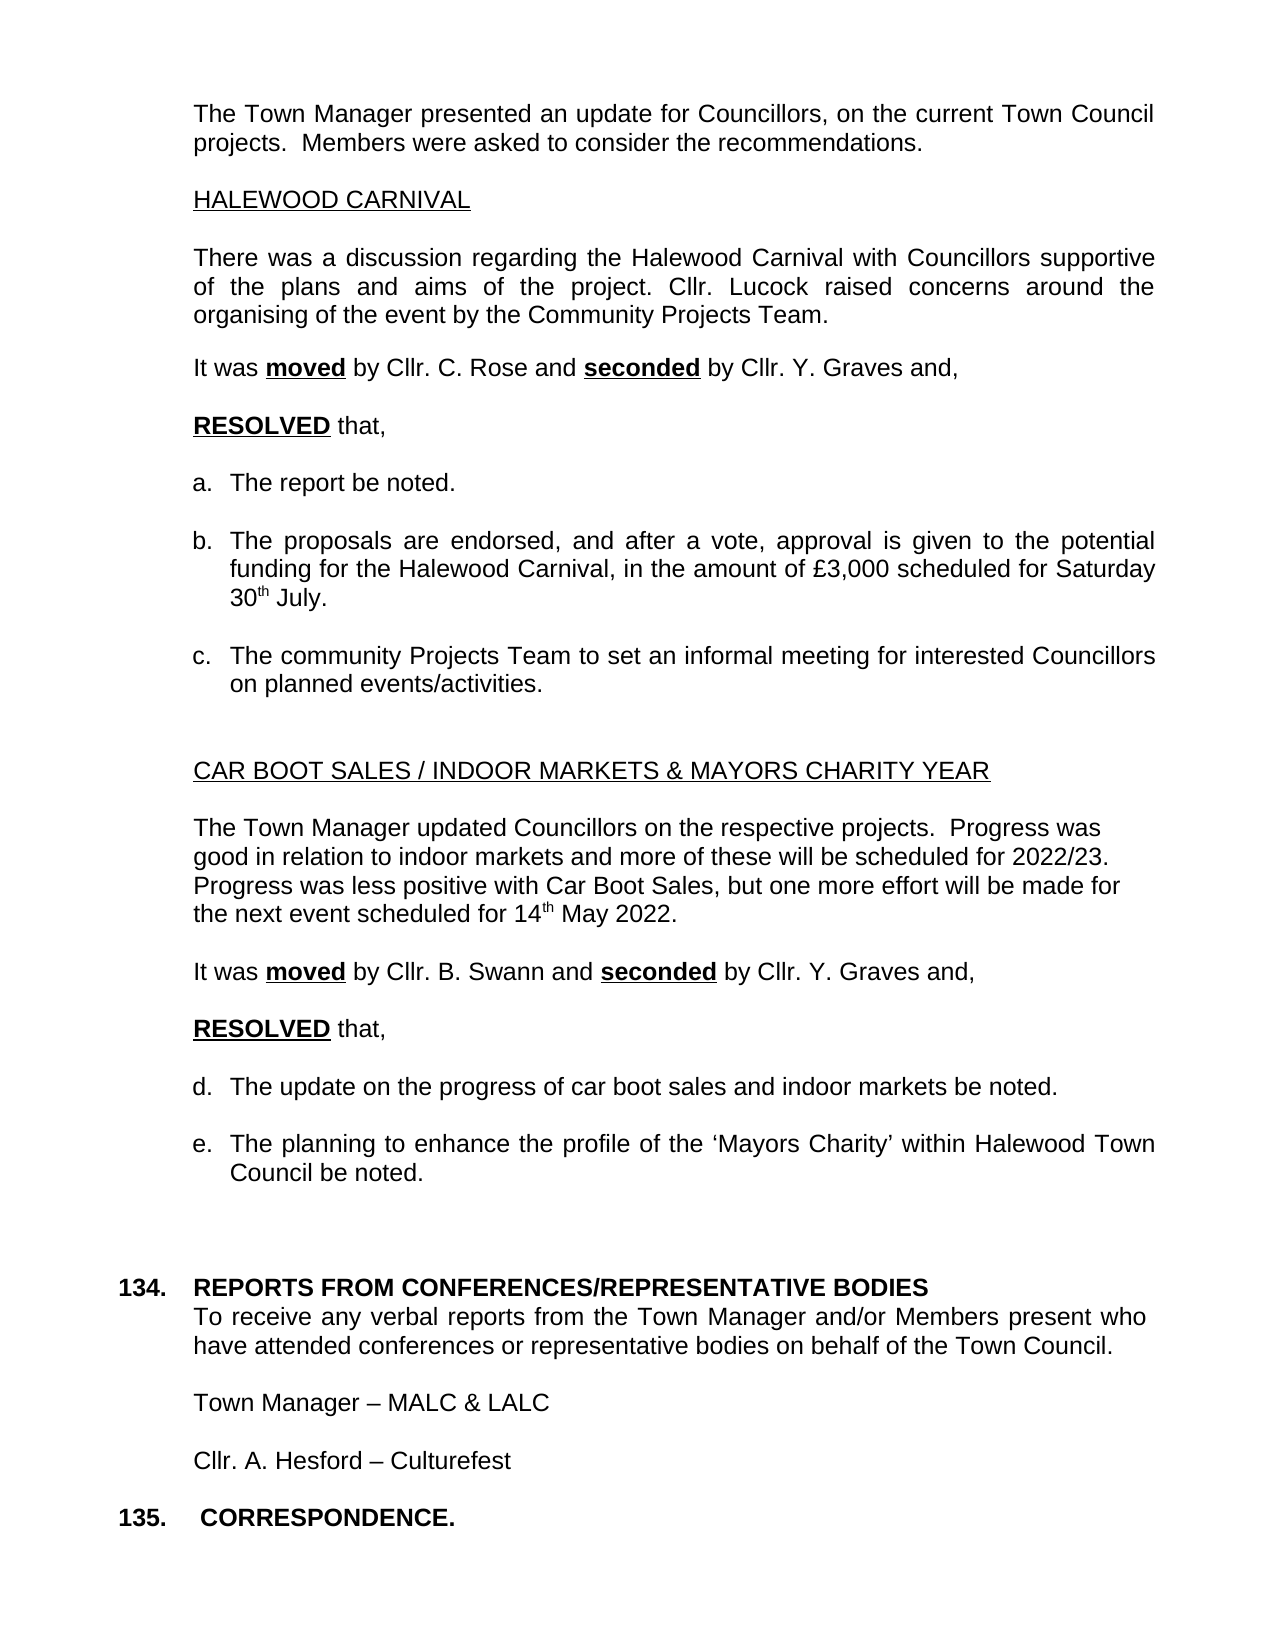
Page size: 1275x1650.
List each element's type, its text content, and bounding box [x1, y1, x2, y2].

text It was moved by Cllr. B. Swann and seconded by Cllr. Y. Graves and, [118, 957, 1157, 986]
list The planning to enhance the profile of the ‘Mayors Charity’ within Halewood Town Council be noted. [192, 1129, 1157, 1187]
text Cllr. A. Hesford – Culturefest [118, 1446, 1157, 1474]
list The Town Manager updated Councillors on the respective projects. Progress was good in relation to indoor markets and more of these will be scheduled for 2022/23. Progress was less positive with Car Boot Sales, but one more effort will be made for the next event scheduled for 14th May 2022. [193, 813, 1157, 928]
text 135. CORRESPONDENCE. [118, 1503, 1157, 1532]
text 134. REPORTS FROM CONFERENCES/REPRESENTATIVE BODIES [118, 1273, 1157, 1302]
list The update on the progress of car boot sales and indoor markets be noted. [192, 1072, 1157, 1101]
list CAR BOOT SALES / INDOOR MARKETS & MAYORS CHARITY YEAR [193, 756, 1157, 784]
text There was a discussion regarding the Halewood Carnival with Councillors supportive of the plans and aims of the project. Cllr. Lucock raised concerns around the organising of the event by the Community Projects Team. [193, 243, 1157, 329]
text HALEWOOD CARNIVAL [193, 185, 1157, 214]
list The proposals are endorsed, and after a vote, approval is given to the potential funding for the Halewood Carnival, in the amount of £3,000 scheduled for Saturday 30th July. [192, 526, 1157, 612]
list The community Projects Team to set an informal meeting for interested Councillors on planned events/activities. [192, 641, 1157, 698]
text The Town Manager presented an update for Councillors, on the current Town Council projects. Members were asked to consider the recommendations. [193, 99, 1157, 157]
text RESOLVED that, [118, 411, 1157, 439]
list The report be noted. [192, 468, 1157, 497]
text RESOLVED that, [118, 1014, 1157, 1043]
text Town Manager – MALC & LALC [118, 1388, 1157, 1417]
text It was moved by Cllr. C. Rose and seconded by Cllr. Y. Graves and, [118, 353, 1157, 382]
text To receive any verbal reports from the Town Manager and/or Members present who have attended conferences or representative bodies on behalf of the Town Council. [118, 1302, 1157, 1359]
